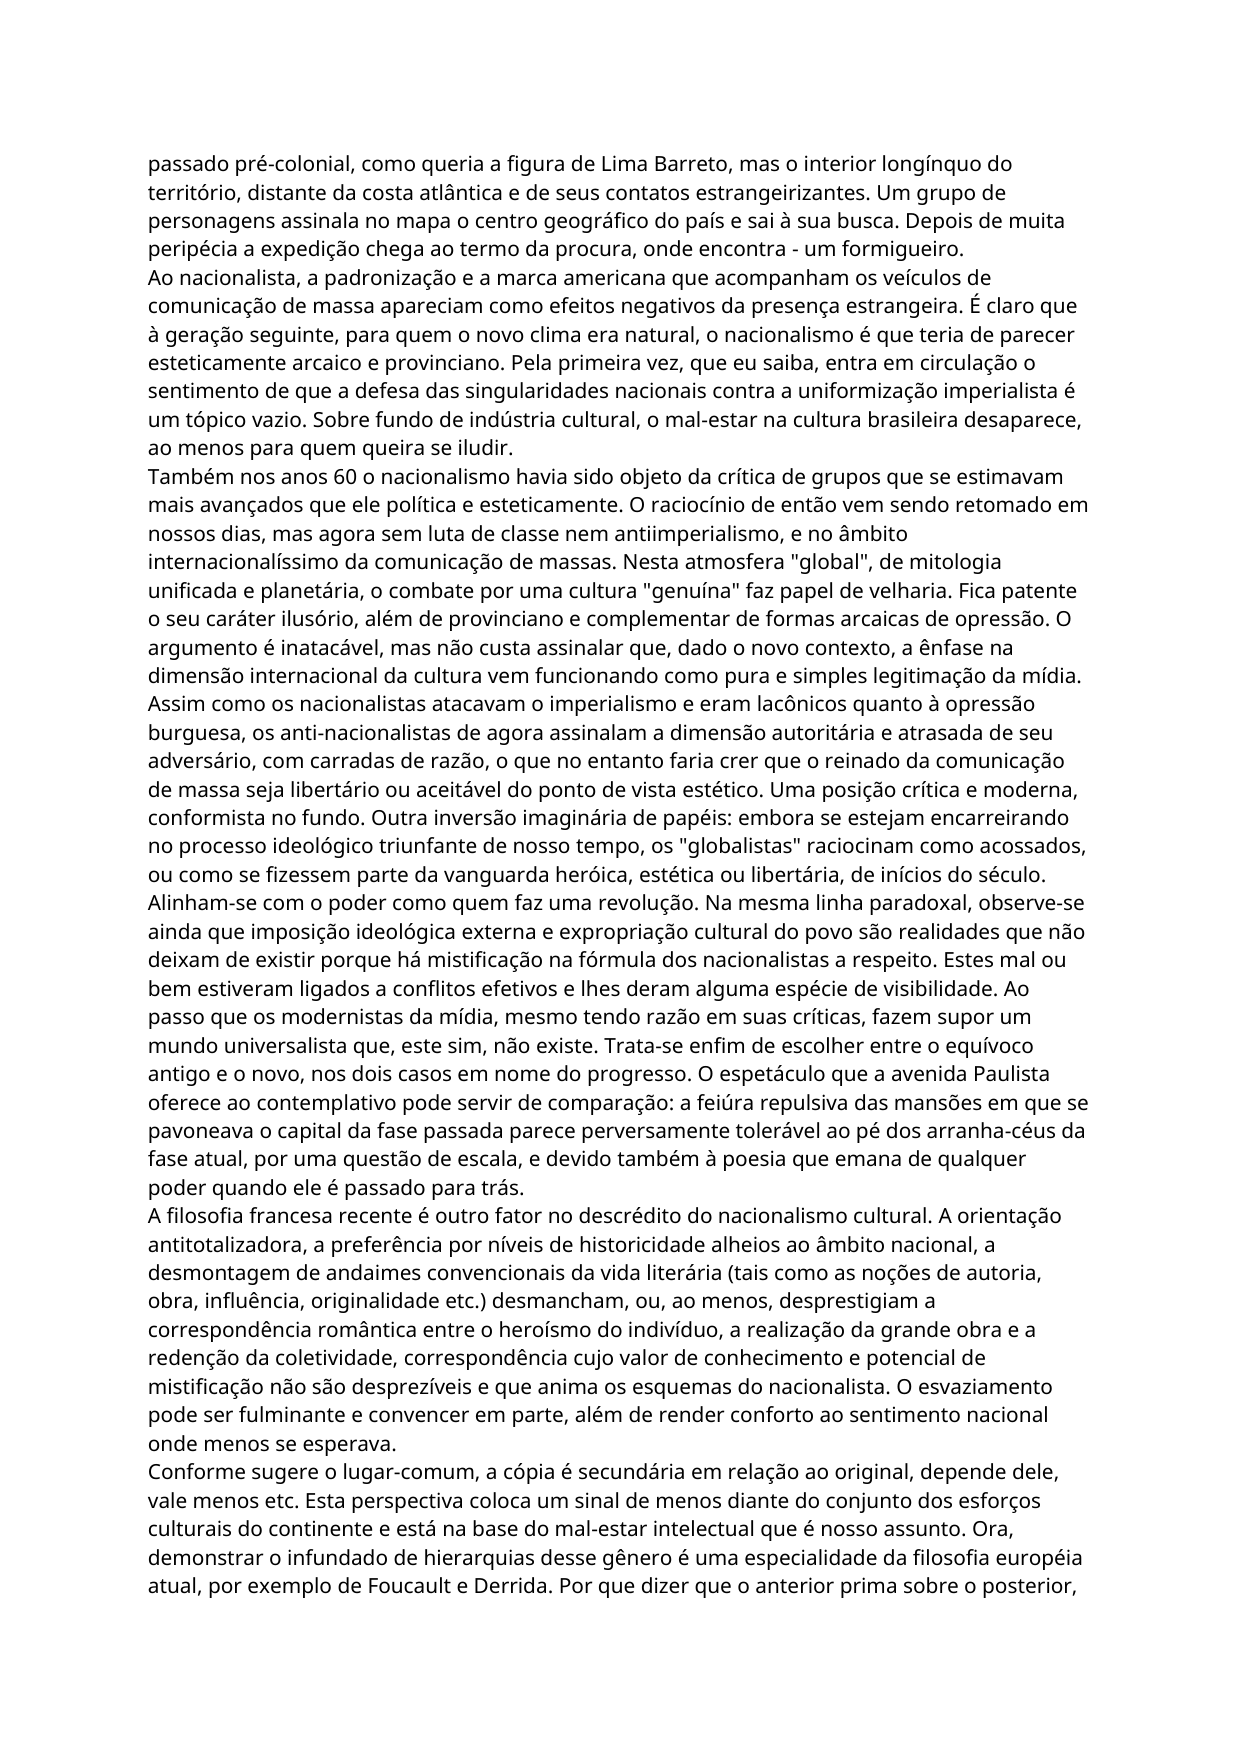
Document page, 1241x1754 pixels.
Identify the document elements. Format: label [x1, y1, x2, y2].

table_header [146, 148, 1091, 1601]
